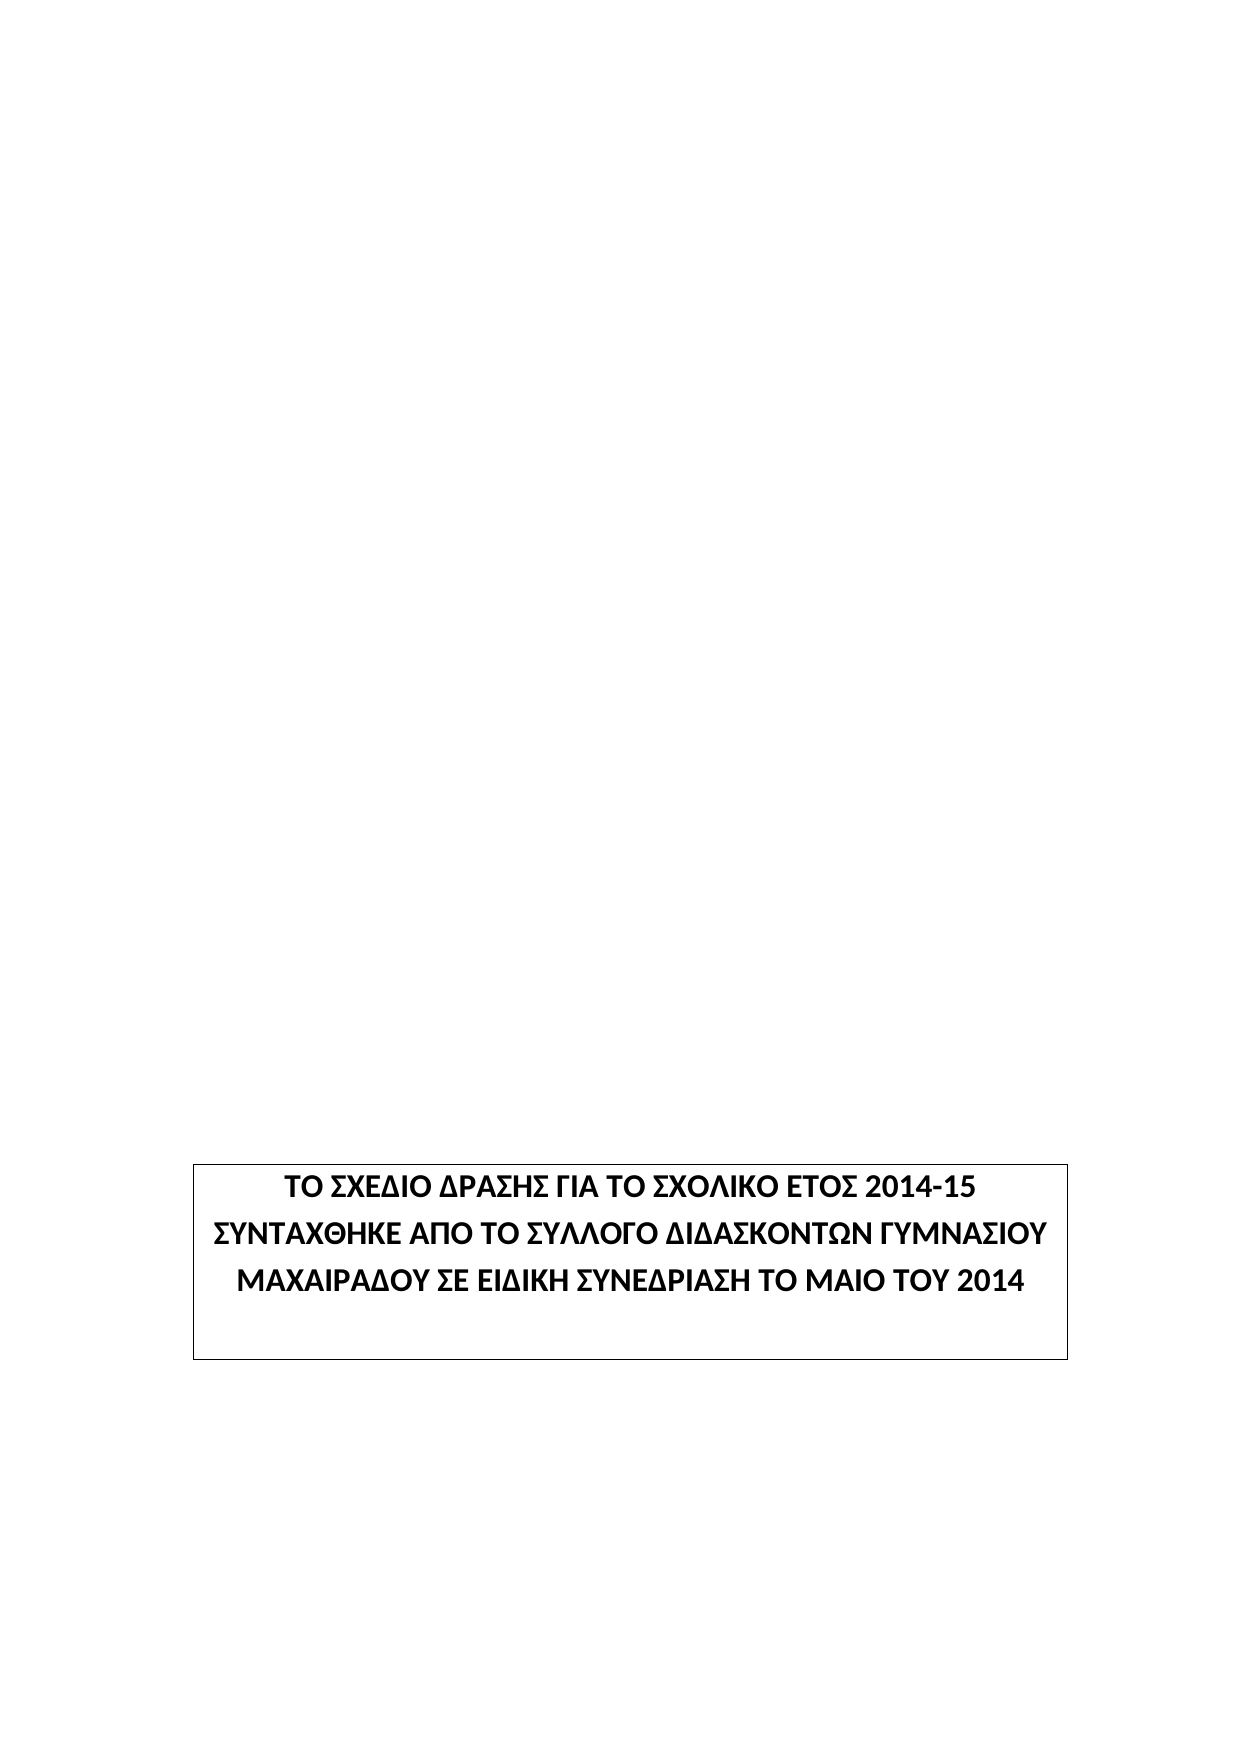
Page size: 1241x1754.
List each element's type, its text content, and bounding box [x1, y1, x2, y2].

table_header ΤΟ ΣΧΕΔΙΟ ΔΡΑΣΗΣ ΓΙΑ ΤΟ ΣΧΟΛΙΚΟ ΕΤΟΣ 2014-15 ΣΥΝΤΑΧΘΗΚΕ ΑΠΟ ΤΟ ΣΥΛΛΟΓΟ ΔΙΔΑΣΚΟΝΤΩΝ ΓΥΜΝΑΣΙΟΥ ΜΑΧΑΙΡΑΔΟΥ ΣΕ ΕΙΔΙΚΗ ΣΥΝΕΔΡΙΑΣΗ ΤΟ ΜΑΙΟ ΤΟΥ 2014 [194, 1165, 1067, 1359]
